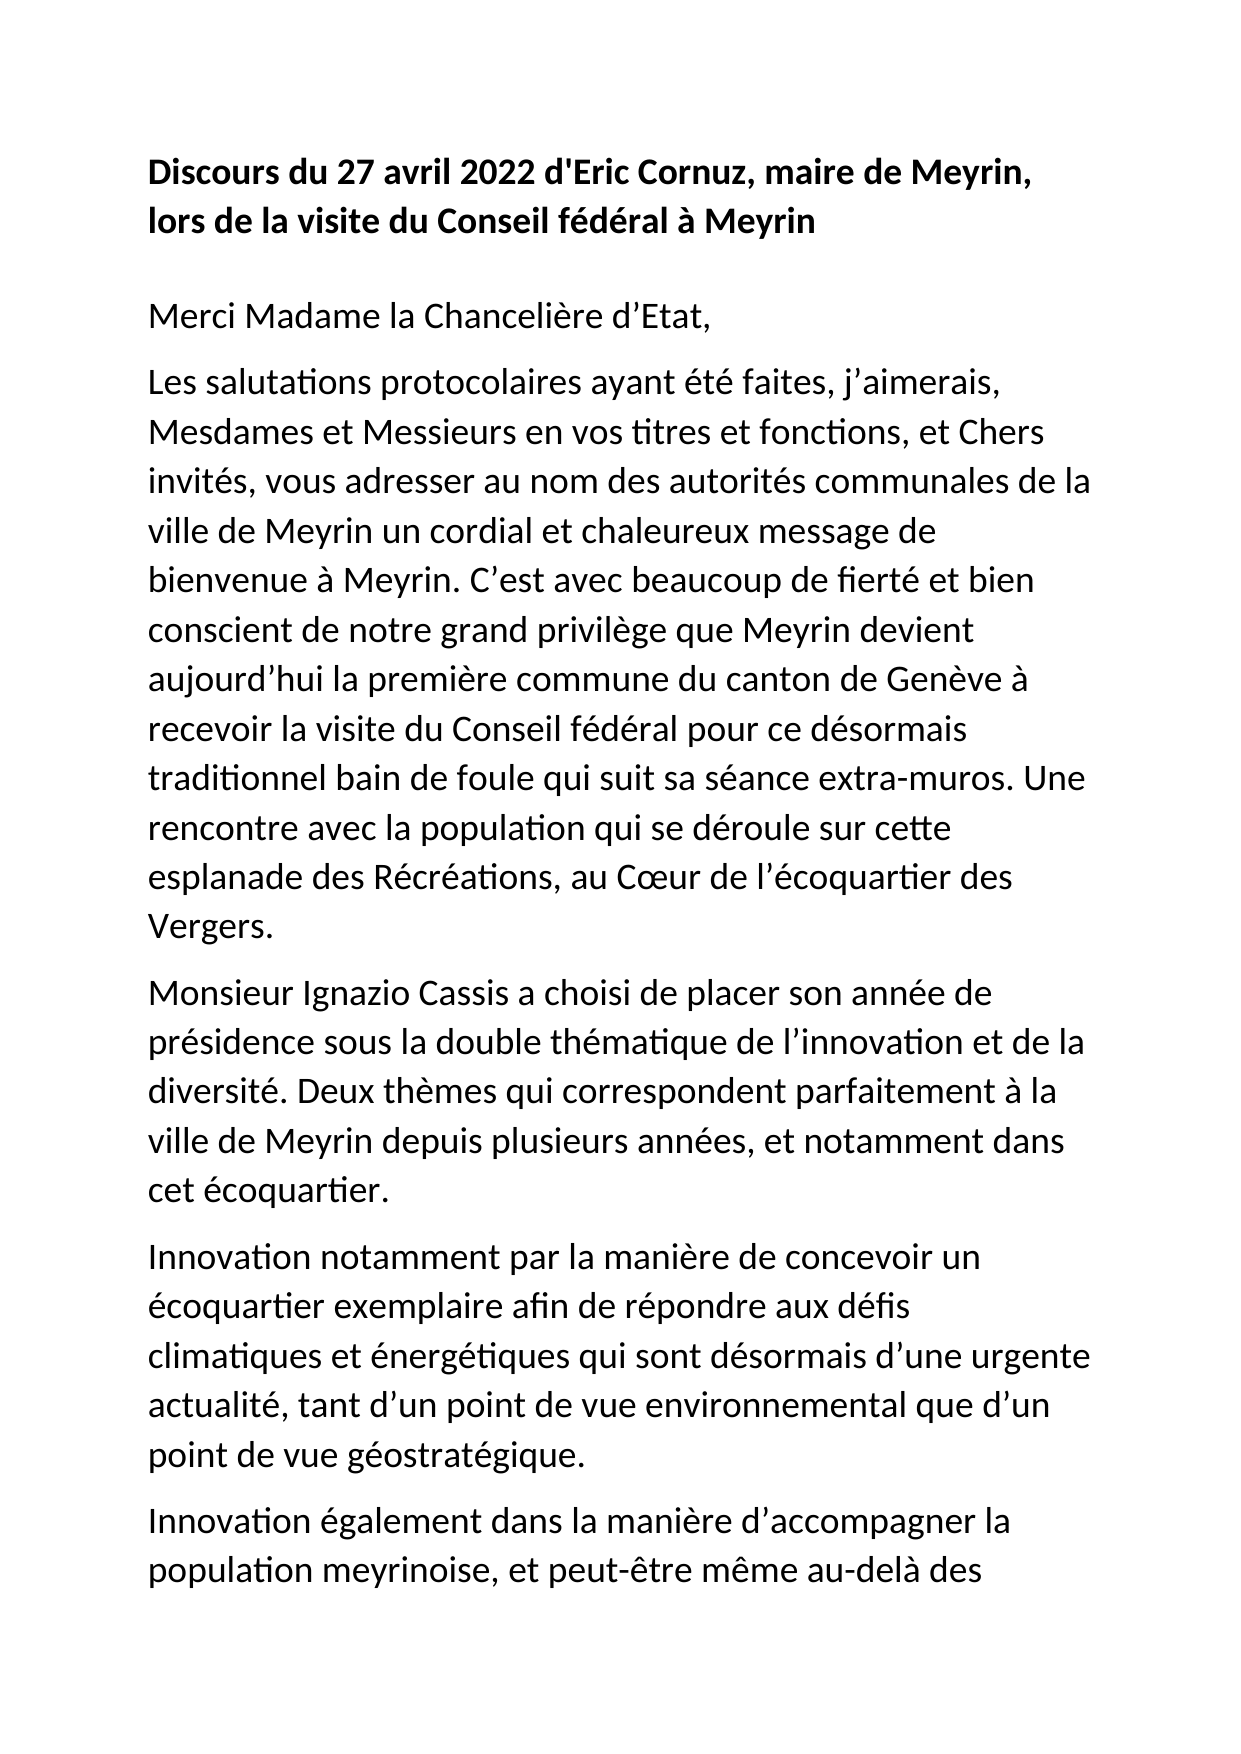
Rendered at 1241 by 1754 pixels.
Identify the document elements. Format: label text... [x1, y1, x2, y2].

text Discours du 27 avril 2022 d'Eric Cornuz, maire de Meyrin, lors de la visite du Conseil fédéral à Meyrin [148, 148, 1093, 273]
text Les salutations protocolaires ayant été faites, j’aimerais, Mesdames et Messieurs en vos titres et fonctions, et Chers invités, vous adresser au nom des autorités communales de la ville de Meyrin un cordial et chaleureux message de bienvenue à Meyrin. C’est avec beaucoup de fierté et bien conscient de notre grand privilège que Meyrin devient aujourd’hui la première commune du canton de Genève à recevoir la visite du Conseil fédéral pour ce désormais traditionnel bain de foule qui suit sa séance extra-muros. Une rencontre avec la population qui se déroule sur cette esplanade des Récréations, au Cœur de l’écoquartier des Vergers. [148, 358, 1093, 948]
text Merci Madame la Chancelière d’Etat, [148, 292, 1093, 338]
text Monsieur Ignazio Cassis a choisi de placer son année de présidence sous la double thématique de l’innovation et de la diversité. Deux thèmes qui correspondent parfaitement à la ville de Meyrin depuis plusieurs années, et notamment dans cet écoquartier. [148, 968, 1093, 1212]
text Innovation notamment par la manière de concevoir un écoquartier exemplaire afin de répondre aux défis climatiques et énergétiques qui sont désormais d’une urgente actualité, tant d’un point de vue environnemental que d’un point de vue géostratégique. [148, 1233, 1093, 1476]
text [148, 1497, 1093, 1592]
